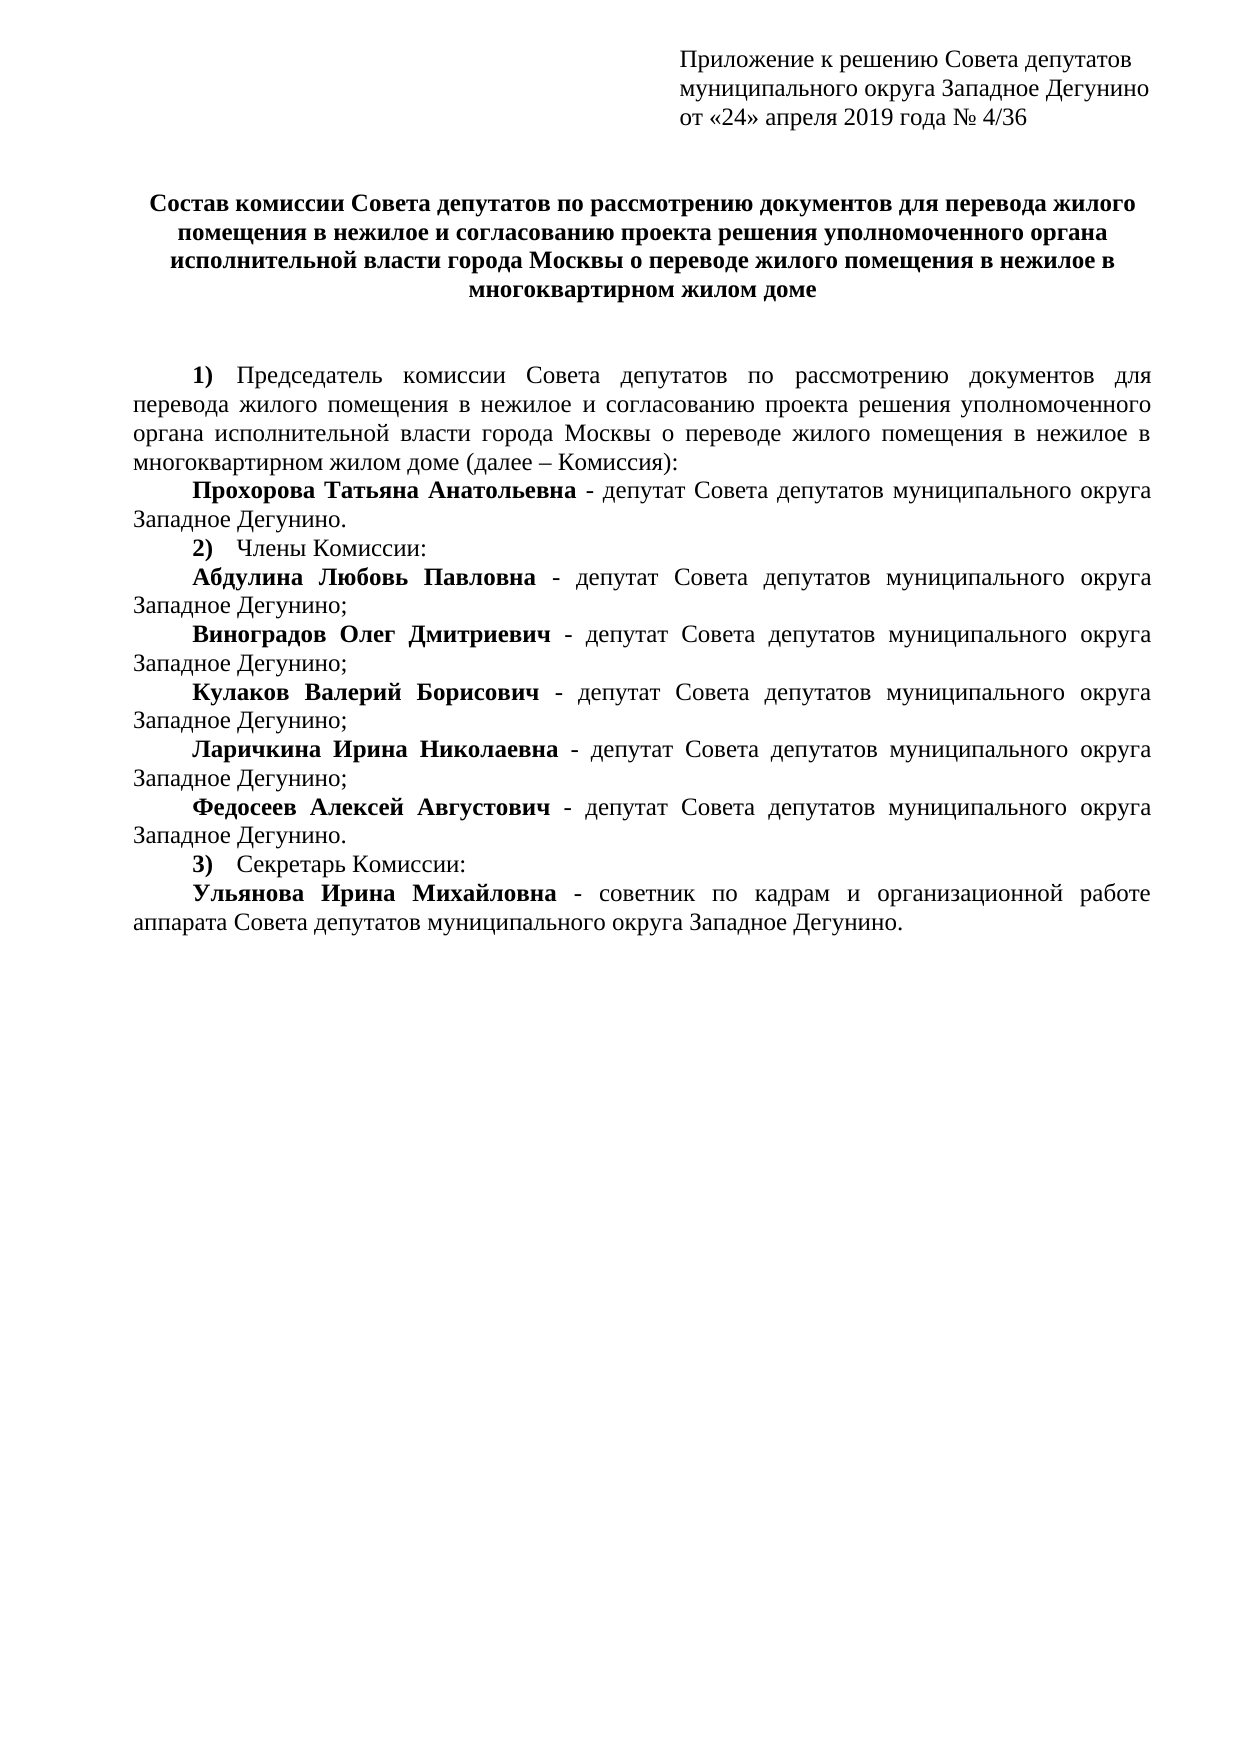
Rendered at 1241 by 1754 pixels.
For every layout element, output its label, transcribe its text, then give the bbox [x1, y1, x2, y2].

text Состав комиссии Совета депутатов по рассмотрению документов для перевода жилого помещения в нежилое и согласованию проекта решения уполномоченного органа исполнительной власти города Москвы о переводе жилого помещения в нежилое в многоквартирном жилом доме [133, 188, 1152, 303]
text Прохорова Татьяна Анатольевна - депутат Совета депутатов муниципального округа Западное Дегунино. [133, 476, 1152, 533]
text Ларичкина Ирина Николаевна - депутат Совета депутатов муниципального округа Западное Дегунино; [133, 734, 1152, 792]
text Приложение к решению Совета депутатов муниципального округа Западное Дегунино [679, 44, 1152, 102]
text Виноградов Олег Дмитриевич - депутат Совета депутатов муниципального округа Западное Дегунино; [133, 619, 1152, 677]
list Секретарь Комиссии: [133, 849, 1152, 878]
text Ульянова Ирина Михайловна - советник по кадрам и организационной работе аппарата Совета депутатов муниципального округа Западное Дегунино. [133, 878, 1152, 936]
text Кулаков Валерий Борисович - депутат Совета депутатов муниципального округа Западное Дегунино; [133, 677, 1152, 734]
list Члены Комиссии: [133, 533, 1152, 562]
text от «24» апреля 2019 года № 4/36 [679, 102, 1152, 131]
text Абдулина Любовь Павловна - депутат Совета депутатов муниципального округа Западное Дегунино; [133, 562, 1152, 619]
text Федосеев Алексей Августович - депутат Совета депутатов муниципального округа Западное Дегунино. [133, 792, 1152, 849]
list Председатель комиссии Совета депутатов по рассмотрению документов для перевода жилого помещения в нежилое и согласованию проекта решения уполномоченного органа исполнительной власти города Москвы о переводе жилого помещения в нежилое в многоквартирном жилом доме (далее – Комиссия): [133, 361, 1152, 476]
